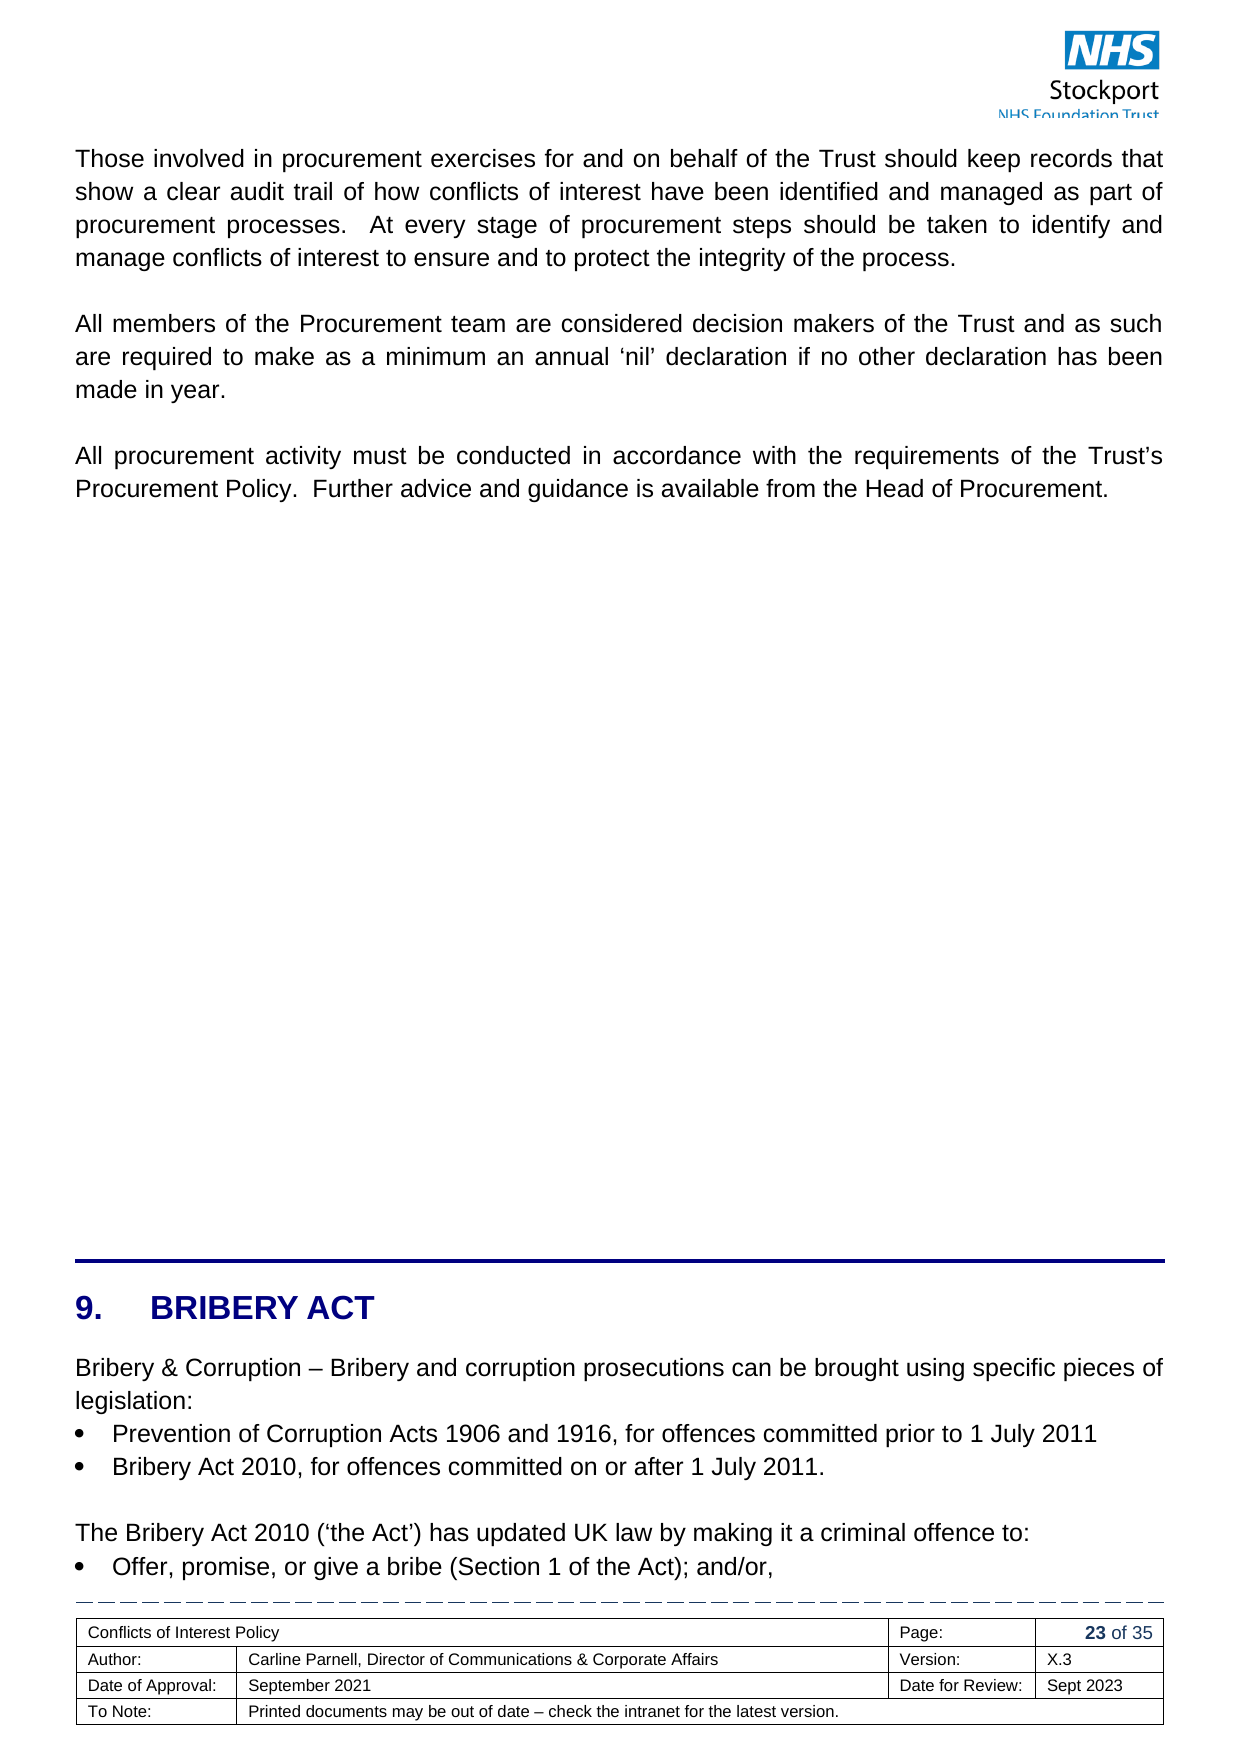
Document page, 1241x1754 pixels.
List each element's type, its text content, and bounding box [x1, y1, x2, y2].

text Bribery & Corruption – Bribery and corruption prosecutions can be brought using specific pieces of legislation: [75, 1353, 1165, 1415]
text Those involved in procurement exercises for and on behalf of the Trust should keep records that show a clear audit trail of how conflicts of interest have been identified and managed as part of procurement processes. At every stage of procurement steps should be taken to identify and manage conflicts of interest to ensure and to protect the integrity of the process. [75, 144, 1165, 272]
list Prevention of Corruption Acts 1906 and 1916, for offences committed prior to 1 July 2011 [75, 1419, 1165, 1448]
list Offer, promise, or give a bribe (Section 1 of the Act); and/or, [75, 1551, 1165, 1580]
text The Bribery Act 2010 (‘the Act’) has updated UK law by making it a criminal offence to: [75, 1518, 1165, 1547]
text All members of the Procurement team are considered decision makers of the Trust and as such are required to make as a minimum an annual ‘nil’ declaration if no other declaration has been made in year. [75, 309, 1165, 404]
list Bribery Act 2010, for offences committed on or after 1 July 2011. [75, 1452, 1165, 1481]
text All procurement activity must be conducted in accordance with the requirements of the Trust’s Procurement Policy. Further advice and guidance is available from the Head of Procurement. [75, 441, 1165, 503]
subtitle BRIBERY ACT [75, 1263, 1165, 1327]
picture [998, 30, 1165, 122]
